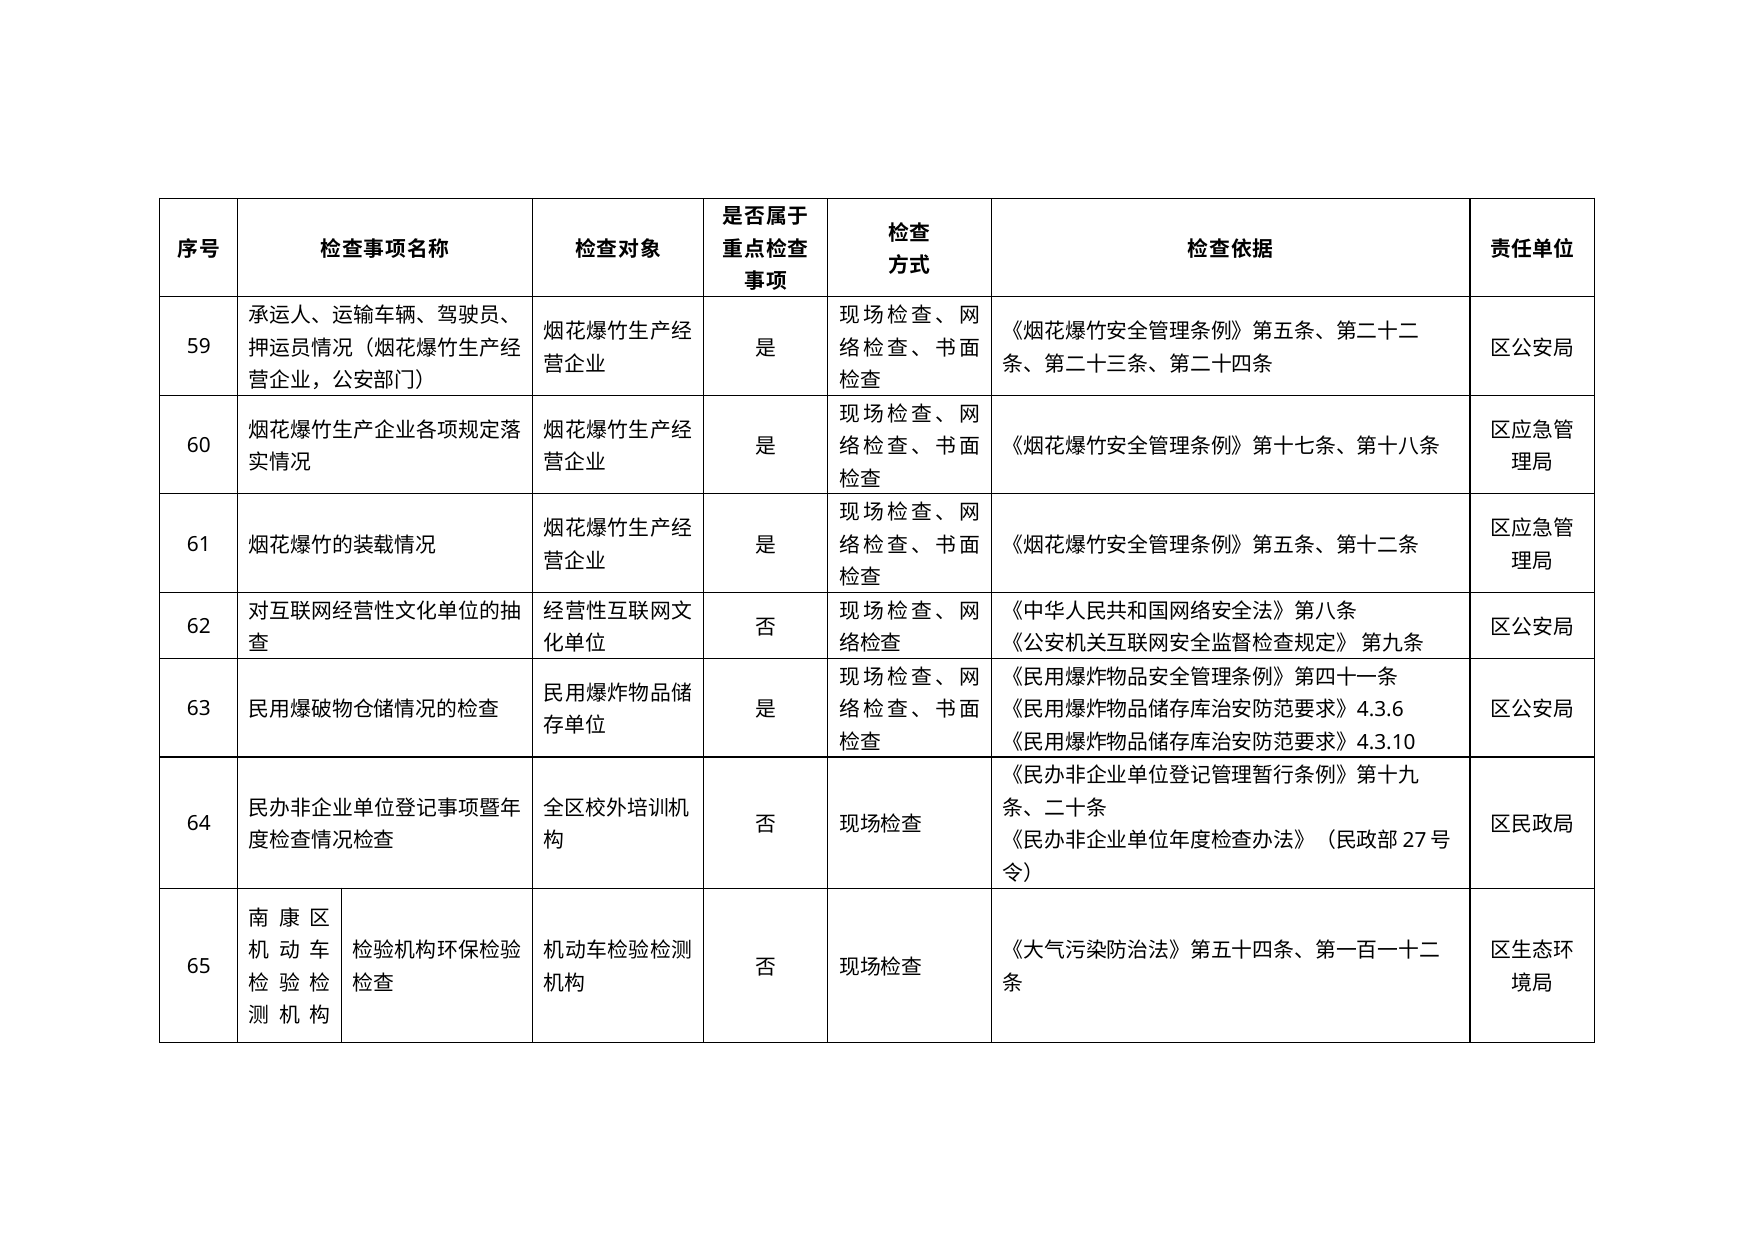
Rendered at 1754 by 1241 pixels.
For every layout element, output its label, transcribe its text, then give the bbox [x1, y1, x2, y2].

table_header 检查依据 [992, 199, 1469, 296]
table_cell 《烟花爆竹安全管理条例》第五条、第二十二条、第二十三条、第二十四条 [992, 297, 1469, 395]
table_cell 区生态环境局 [1471, 889, 1594, 1042]
table_cell 64 [160, 758, 237, 887]
table_cell 63 [160, 659, 237, 756]
table_cell 是 [704, 396, 827, 493]
table_cell 现场检查、网络检查、书面检查 [828, 659, 991, 756]
table_cell 《民办非企业单位登记管理暂行条例》第十九条、二十条 《民办非企业单位年度检查办法》（民政部27号令） [992, 758, 1469, 887]
table_cell 机动车检验检测机构 [533, 889, 703, 1042]
table_cell 《民用爆炸物品安全管理条例》第四十一条 《民用爆炸物品储存库治安防范要求》4.3.6 《民用爆炸物品储存库治安防范要求》4.3.10 [992, 659, 1469, 756]
table_cell 61 [160, 494, 237, 592]
table_cell 62 [160, 593, 237, 658]
table_cell 《大气污染防治法》第五十四条、第一百一十二条 [992, 889, 1469, 1042]
table_cell 60 [160, 396, 237, 493]
table_cell 是 [704, 659, 827, 756]
table_header 序号 [160, 199, 237, 296]
table_cell 区应急管理局 [1471, 494, 1594, 592]
table_cell 现场检查、网络检查、书面检查 [828, 297, 991, 395]
table_cell 区应急管理局 [1471, 396, 1594, 493]
table_cell 现场检查 [828, 889, 991, 1042]
table_cell 区民政局 [1471, 758, 1594, 887]
table_header 检查事项名称 [238, 199, 532, 296]
table_cell 现场检查、网络检查、书面检查 [828, 494, 991, 592]
table_cell 区公安局 [1471, 593, 1594, 658]
table_cell 现场检查、网络检查 [828, 593, 991, 658]
table_cell 民用爆破物仓储情况的检查 [238, 659, 532, 756]
table_cell 对互联网经营性文化单位的抽查 [238, 593, 532, 658]
table_cell 烟花爆竹生产企业各项规定落实情况 [238, 396, 532, 493]
table_cell 承运人、运输车辆、驾驶员、押运员情况（烟花爆竹生产经营企业，公安部门） [238, 297, 532, 395]
table_cell 全区校外培训机构 [533, 758, 703, 887]
table_cell 否 [704, 593, 827, 658]
table_cell 南康区机动车检验检测机构监督抽查 [238, 889, 341, 1042]
table_cell 是 [704, 297, 827, 395]
table_cell 烟花爆竹生产经营企业 [533, 494, 703, 592]
table_cell 是 [704, 494, 827, 592]
table_cell 否 [704, 889, 827, 1042]
table_cell 区公安局 [1471, 297, 1594, 395]
table_cell 65 [160, 889, 237, 1042]
table_header 检查 方式 [828, 199, 991, 296]
table_cell 《烟花爆竹安全管理条例》第五条、第十二条 [992, 494, 1469, 592]
table_header 责任单位 [1471, 199, 1594, 296]
table_cell 民办非企业单位登记事项暨年度检查情况检查 [238, 758, 532, 887]
table_cell 烟花爆竹的装载情况 [238, 494, 532, 592]
table_header 检查对象 [533, 199, 703, 296]
table_cell 烟花爆竹生产经营企业 [533, 396, 703, 493]
table_cell 现场检查、网络检查、书面检查 [828, 396, 991, 493]
table_cell 《中华人民共和国网络安全法》第八条 《公安机关互联网安全监督检查规定》 第九条 [992, 593, 1469, 658]
table_cell 现场检查 [828, 758, 991, 887]
table_cell 经营性互联网文化单位 [533, 593, 703, 658]
table_cell 民用爆炸物品储存单位 [533, 659, 703, 756]
table_cell 否 [704, 758, 827, 887]
table_cell 《烟花爆竹安全管理条例》第十七条、第十八条 [992, 396, 1469, 493]
table_cell 烟花爆竹生产经营企业 [533, 297, 703, 395]
table_cell 检验机构环保检验检查 [342, 889, 532, 1042]
table_cell 区公安局 [1471, 659, 1594, 756]
table_header 是否属于重点检查事项 [704, 199, 827, 296]
table_cell 59 [160, 297, 237, 395]
